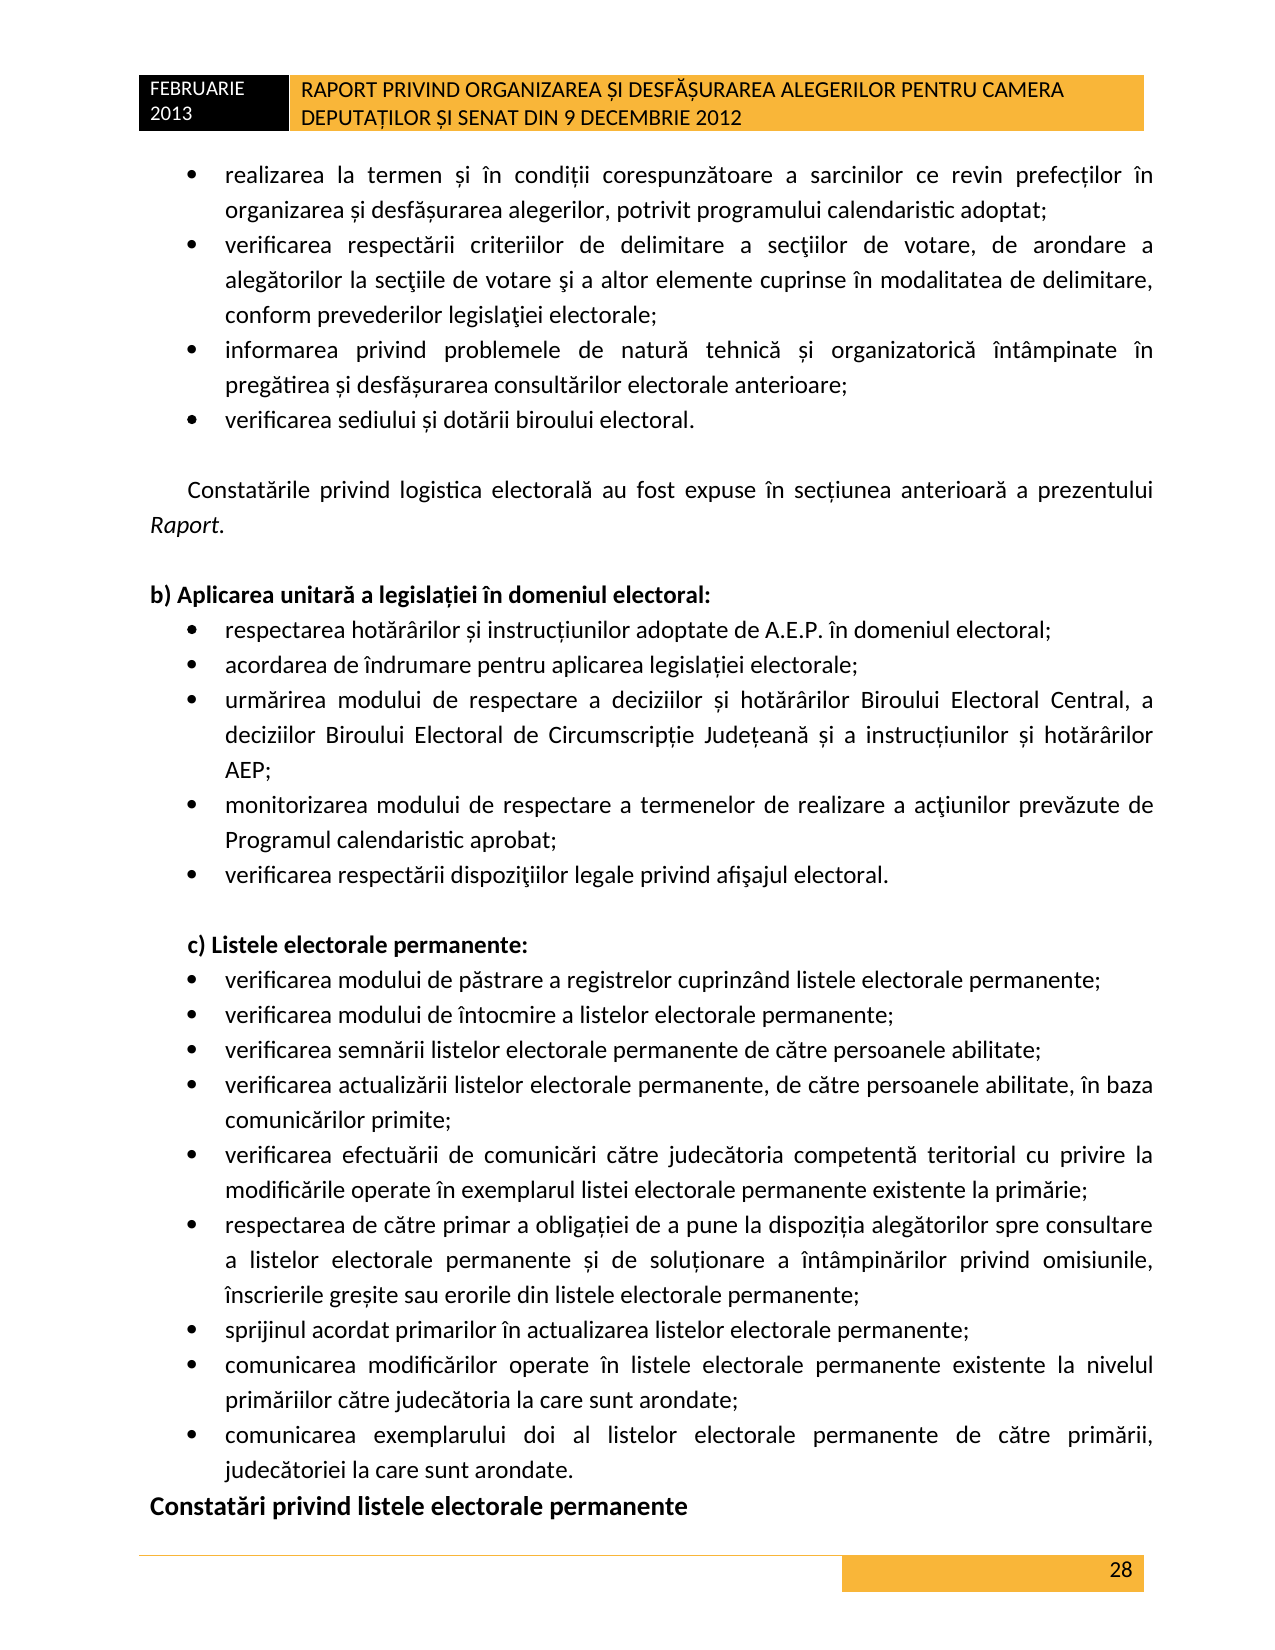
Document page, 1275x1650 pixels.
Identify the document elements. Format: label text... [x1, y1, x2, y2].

list respectarea hotărârilor şi instrucţiunilor adoptate de A.E.P. în domeniul electoral; [187, 614, 1155, 644]
list informarea privind problemele de natură tehnică şi organizatorică întâmpinate în pregătirea şi desfăşurarea consultărilor electorale anterioare; [187, 334, 1155, 399]
list verificarea respectării criteriilor de delimitare a secţiilor de votare, de arondare a alegătorilor la secţiile de votare şi a altor elemente cuprinse în modalitatea de delimitare, conform prevederilor legislaţiei electorale; [187, 229, 1155, 329]
list monitorizarea modului de respectare a termenelor de realizare a acţiunilor prevăzute de Programul calendaristic aprobat; [187, 789, 1155, 854]
list acordarea de îndrumare pentru aplicarea legislaţiei electorale; [187, 649, 1155, 679]
list verificarea efectuării de comunicări către judecătoria competentă teritorial cu privire la modificările operate în exemplarul listei electorale permanente existente la primărie; [187, 1139, 1155, 1204]
list sprijinul acordat primarilor în actualizarea listelor electorale permanente; [187, 1314, 1155, 1344]
text c) Listele electorale permanente: [150, 929, 1155, 959]
list verificarea modului de păstrare a registrelor cuprinzând listele electorale permanente; [187, 964, 1155, 994]
text Constatări privind listele electorale permanente [150, 1489, 1155, 1522]
list respectarea de către primar a obligaţiei de a pune la dispoziţia alegătorilor spre consultare a listelor electorale permanente şi de soluţionare a întâmpinărilor privind omisiunile, înscrierile greşite sau erorile din listele electorale permanente; [187, 1209, 1155, 1309]
list verificarea actualizării listelor electorale permanente, de către persoanele abilitate, în baza comunicărilor primite; [187, 1069, 1155, 1134]
text b) Aplicarea unitară a legislaţiei în domeniul electoral: [150, 579, 1155, 609]
list realizarea la termen şi în condiţii corespunzătoare a sarcinilor ce revin prefecţilor în organizarea şi desfăşurarea alegerilor, potrivit programului calendaristic adoptat; [187, 159, 1155, 224]
list verificarea modului de întocmire a listelor electorale permanente; [187, 999, 1155, 1029]
list verificarea respectării dispoziţiilor legale privind afişajul electoral. [187, 859, 1155, 889]
list urmărirea modului de respectare a deciziilor şi hotărârilor Biroului Electoral Central, a deciziilor Biroului Electoral de Circumscripţie Judeţeană şi a instrucţiunilor şi hotărârilor AEP; [187, 684, 1155, 784]
list verificarea semnării listelor electorale permanente de către persoanele abilitate; [187, 1034, 1155, 1064]
list comunicarea modificărilor operate în listele electorale permanente existente la nivelul primăriilor către judecătoria la care sunt arondate; [187, 1349, 1155, 1414]
list verificarea sediului şi dotării biroului electoral. [187, 404, 1155, 434]
text Constatările privind logistica electorală au fost expuse în secţiunea anterioară a prezentului Raport. [150, 474, 1155, 539]
list comunicarea exemplarului doi al listelor electorale permanente de către primării, judecătoriei la care sunt arondate. [187, 1419, 1155, 1484]
